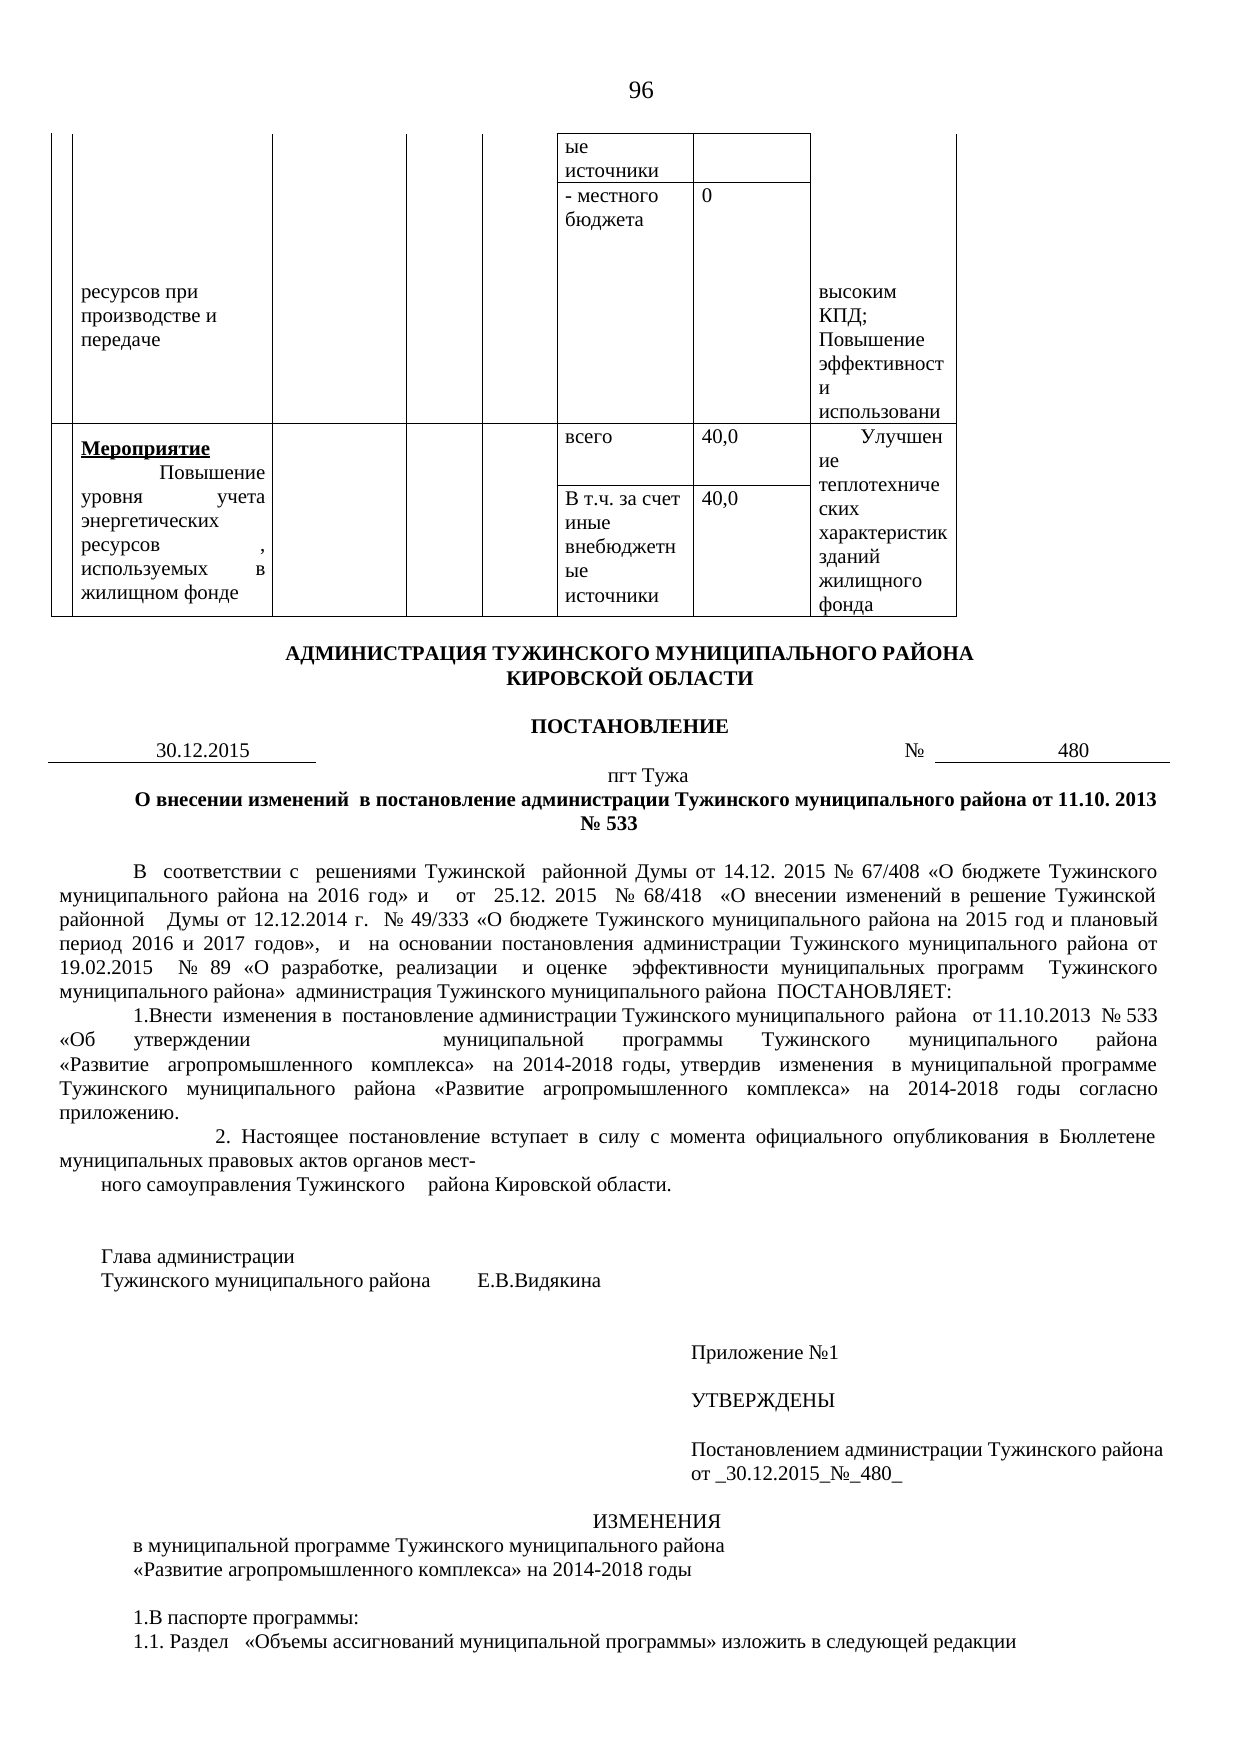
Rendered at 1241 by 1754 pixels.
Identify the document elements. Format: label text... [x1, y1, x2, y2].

text 1.В паспорте программы: [59, 1605, 1181, 1629]
text «Развитие агропромышленного комплекса» на 2014-2018 годы [59, 1557, 1181, 1581]
text УТВЕРЖДЕНЫ [649, 1388, 1181, 1412]
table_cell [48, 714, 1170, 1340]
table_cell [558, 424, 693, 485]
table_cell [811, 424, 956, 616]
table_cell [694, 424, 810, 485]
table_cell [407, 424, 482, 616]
text Постановлением администрации Тужинского района [649, 1436, 1181, 1461]
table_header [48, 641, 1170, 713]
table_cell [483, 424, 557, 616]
text Приложение №1 [649, 1340, 1181, 1364]
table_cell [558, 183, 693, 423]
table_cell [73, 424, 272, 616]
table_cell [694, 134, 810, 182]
text в муниципальной программе Тужинского муниципального района [59, 1533, 1181, 1557]
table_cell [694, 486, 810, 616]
text 1.1. Раздел «Объемы ассигнований муниципальной программы» изложить в следующей редакции [59, 1629, 1181, 1653]
text от _30.12.2015_№_480_ [649, 1461, 1181, 1484]
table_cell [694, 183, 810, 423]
text ИЗМЕНЕНИЯ [59, 1509, 1181, 1533]
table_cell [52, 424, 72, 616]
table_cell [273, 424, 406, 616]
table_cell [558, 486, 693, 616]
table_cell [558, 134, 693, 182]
